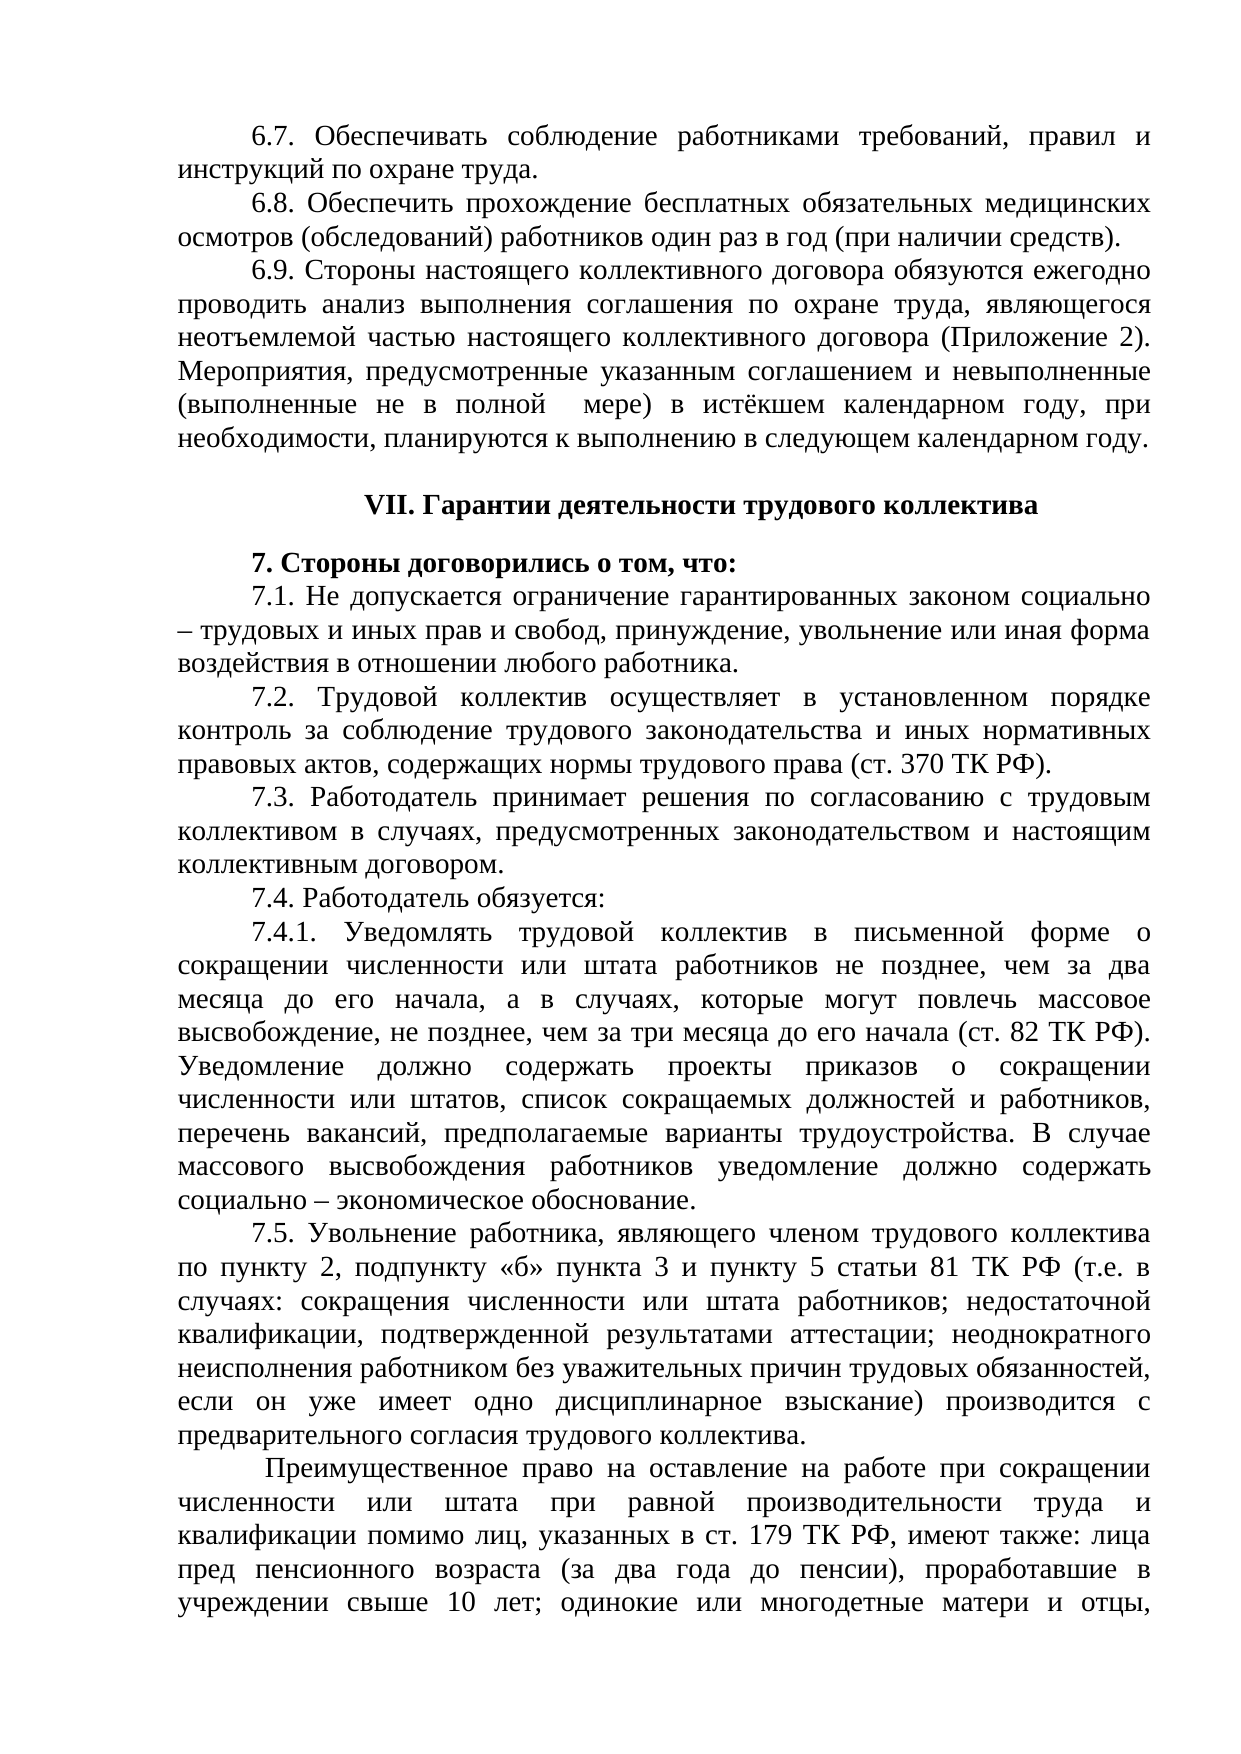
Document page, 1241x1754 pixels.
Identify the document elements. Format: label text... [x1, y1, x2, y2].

text 7.4. Работодатель обязуется: [177, 880, 1152, 914]
text 6.8. Обеспечить прохождение бесплатных обязательных медицинских осмотров (обследований) работников один раз в год (при наличии средств). [177, 185, 1152, 252]
text 7.1. Не допускается ограничение гарантированных законом социально – трудовых и иных прав и свобод, принуждение, увольнение или иная форма воздействия в отношении любого работника. [177, 578, 1152, 679]
text 7.3. Работодатель принимает решения по согласованию с трудовым коллективом в случаях, предусмотренных законодательством и настоящим коллективным договором. [177, 779, 1152, 880]
text VII. Гарантии деятельности трудового коллектива [177, 487, 1152, 521]
text 7.5. Увольнение работника, являющего членом трудового коллектива по пункту 2, подпункту «б» пункта 3 и пункту 5 статьи 81 ТК РФ (т.е. в случаях: сокращения численности или штата работников; недостаточной квалификации, подтвержденной результатами аттестации; неоднократного неисполнения работником без уважительных причин трудовых обязанностей, если он уже имеет одно дисциплинарное взыскание) производится с предварительного согласия трудового коллектива. [177, 1216, 1152, 1450]
text 7.2. Трудовой коллектив осуществляет в установленном порядке контроль за соблюдение трудового законодательства и иных нормативных правовых актов, содержащих нормы трудового права (ст. 370 ТК РФ). [177, 679, 1152, 779]
text 6.9. Стороны настоящего коллективного договора обязуются ежегодно проводить анализ выполнения соглашения по охране труда, являющегося неотъемлемой частью настоящего коллективного договора (Приложение 2). Мероприятия, предусмотренные указанным соглашением и невыполненные (выполненные не в полной мере) в истёкшем календарном году, при необходимости, планируются к выполнению в следующем календарном году. [177, 252, 1152, 453]
text 6.7. Обеспечивать соблюдение работниками требований, правил и инструкций по охране труда. [177, 118, 1152, 185]
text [177, 1450, 1152, 1618]
text 7.4.1. Уведомлять трудовой коллектив в письменной форме о сокращении численности или штата работников не позднее, чем за два месяца до его начала, а в случаях, которые могут повлечь массовое высвобождение, не позднее, чем за три месяца до его начала (ст. 82 ТК РФ). Уведомление должно содержать проекты приказов о сокращении численности или штатов, список сокращаемых должностей и работников, перечень вакансий, предполагаемые варианты трудоустройства. В случае массового высвобождения работников уведомление должно содержать социально – экономическое обоснование. [177, 914, 1152, 1216]
text 7. Стороны договорились о том, что: [177, 545, 1152, 578]
